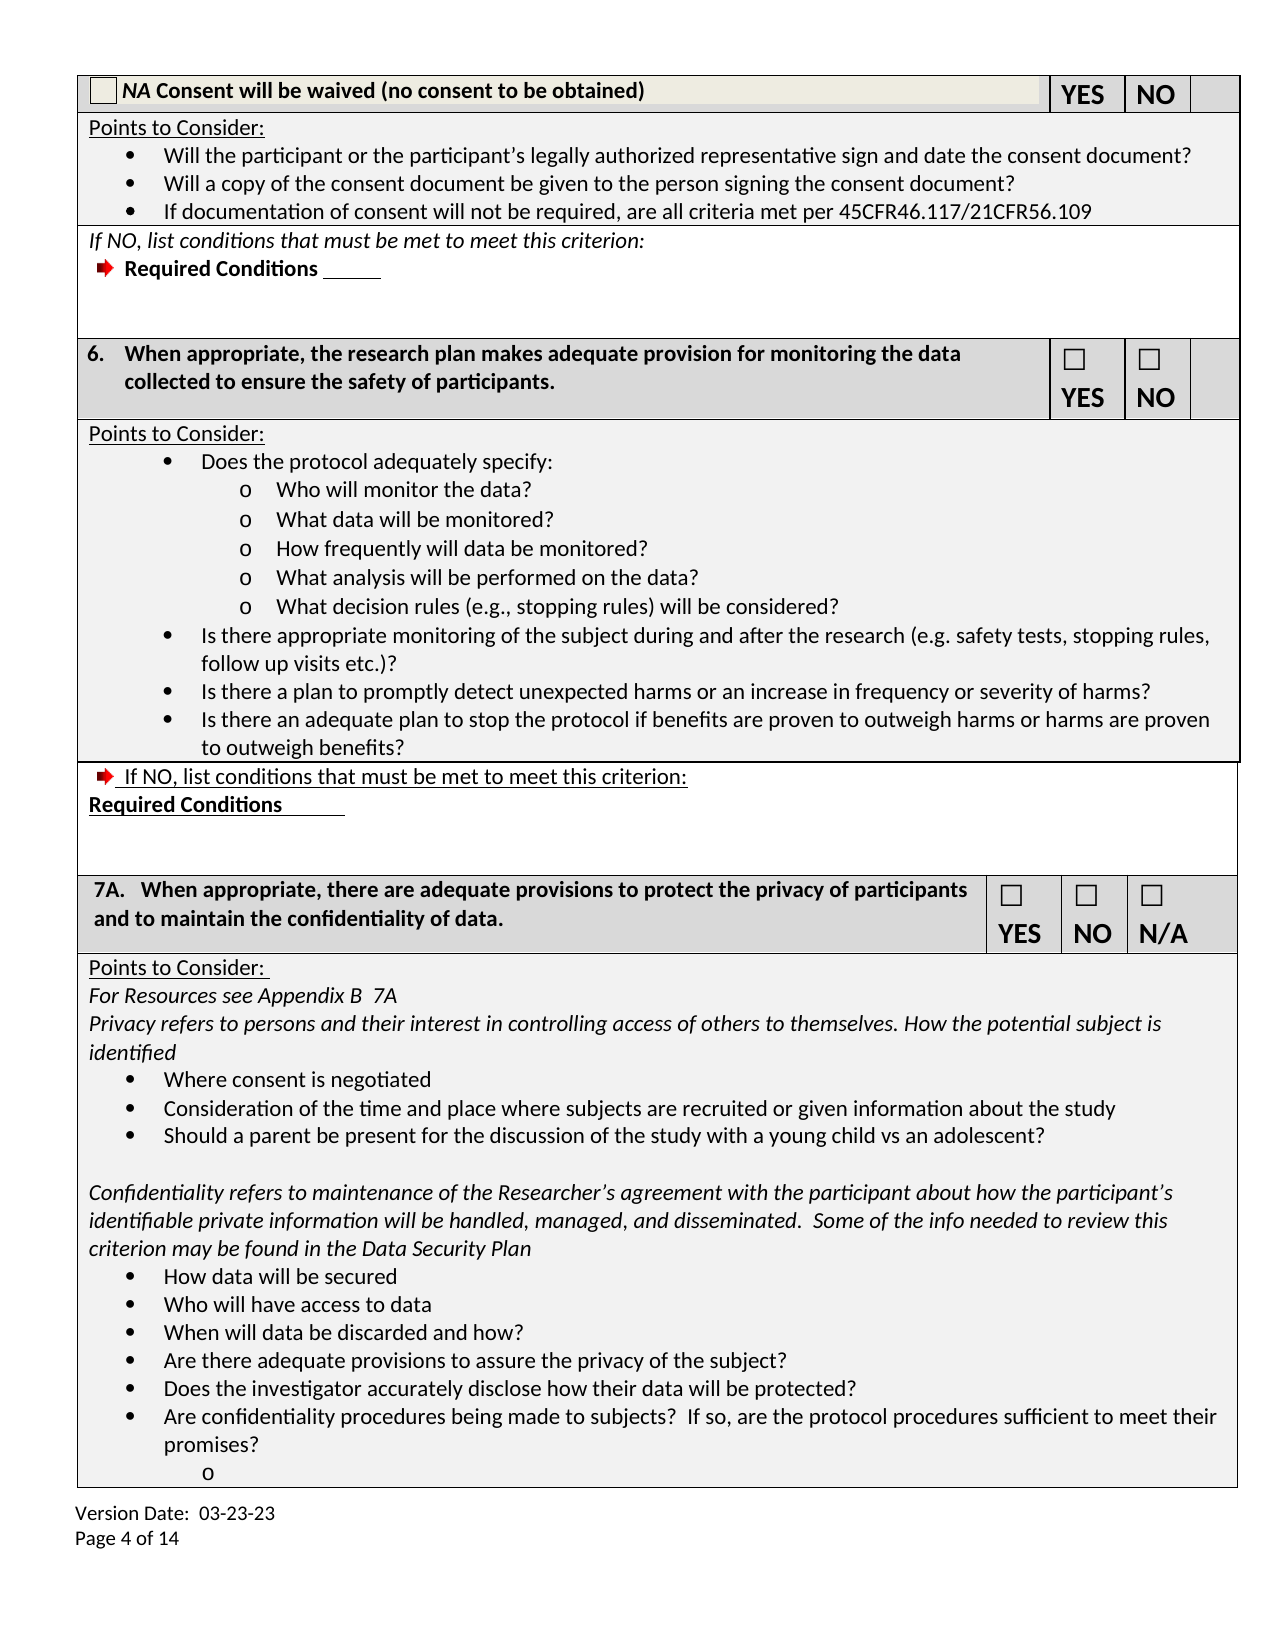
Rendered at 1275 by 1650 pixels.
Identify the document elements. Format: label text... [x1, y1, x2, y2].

table_cell YES [1051, 339, 1124, 418]
table_cell NO [1062, 876, 1127, 952]
table_cell N/A [1128, 876, 1237, 952]
table_cell YES [1051, 76, 1124, 112]
table_cell Points to Consider: Will the participant or the participant’s legally authorized representative sign and date the consent document? Will a copy of the consent document be given to the person signing the consent document? If documentation of consent will not be required, are all criteria met per 45CFR46.117/21CFR56.109 [78, 113, 1239, 225]
table_cell NO [1126, 76, 1190, 112]
table_cell If NO, list conditions that must be met to meet this criterion: Required Conditions [78, 763, 1237, 874]
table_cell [78, 76, 1049, 112]
table_cell [1191, 339, 1239, 418]
picture [97, 768, 114, 785]
table_cell If NO, list conditions that must be met to meet this criterion: Required Conditions [78, 226, 1239, 338]
table_cell Points to Consider: Does the protocol adequately specify: Who will monitor the data? What data will be monitored? How frequently will data be monitored? What analysis will be performed on the data? What decision rules (e.g., stopping rules) will be considered? Is there appropriate monitoring of the subject during and after the research (e.g. safety tests, stopping rules, follow up visits etc.)? Is there a plan to promptly detect unexpected harms or an increase in frequency or severity of harms? Is there an adequate plan to stop the protocol if benefits are proven to outweigh harms or harms are proven to outweigh benefits? [78, 420, 1239, 761]
table_cell NO [1126, 339, 1190, 418]
table_cell When appropriate, the research plan makes adequate provision for monitoring the data collected to ensure the safety of participants. [78, 339, 1049, 418]
table_cell Points to Consider: For Resources see Appendix B 7A Privacy refers to persons and their interest in controlling access of others to themselves. How the potential subject is identified Where consent is negotiated Consideration of the time and place where subjects are recruited or given information about the study Should a parent be present for the discussion of the study with a young child vs an adolescent? Confidentiality refers to maintenance of the Researcher’s agreement with the participant about how the participant’s identifiable private information will be handled, managed, and disseminated. Some of the info needed to review this criterion may be found in the Data Security Plan How data will be secured Who will have access to data When will data be discarded and how? Are there adequate provisions to assure the privacy of the subject? Does the investigator accurately disclose how their data will be protected? Are confidentiality procedures being made to subjects? If so, are the protocol procedures sufficient to meet their promises? [78, 954, 1237, 1487]
table_cell [1191, 76, 1239, 112]
table_cell YES [987, 876, 1061, 952]
picture [97, 259, 114, 277]
table_cell 7A. When appropriate, there are adequate provisions to protect the privacy of participants and to maintain the confidentiality of data. [78, 876, 986, 952]
